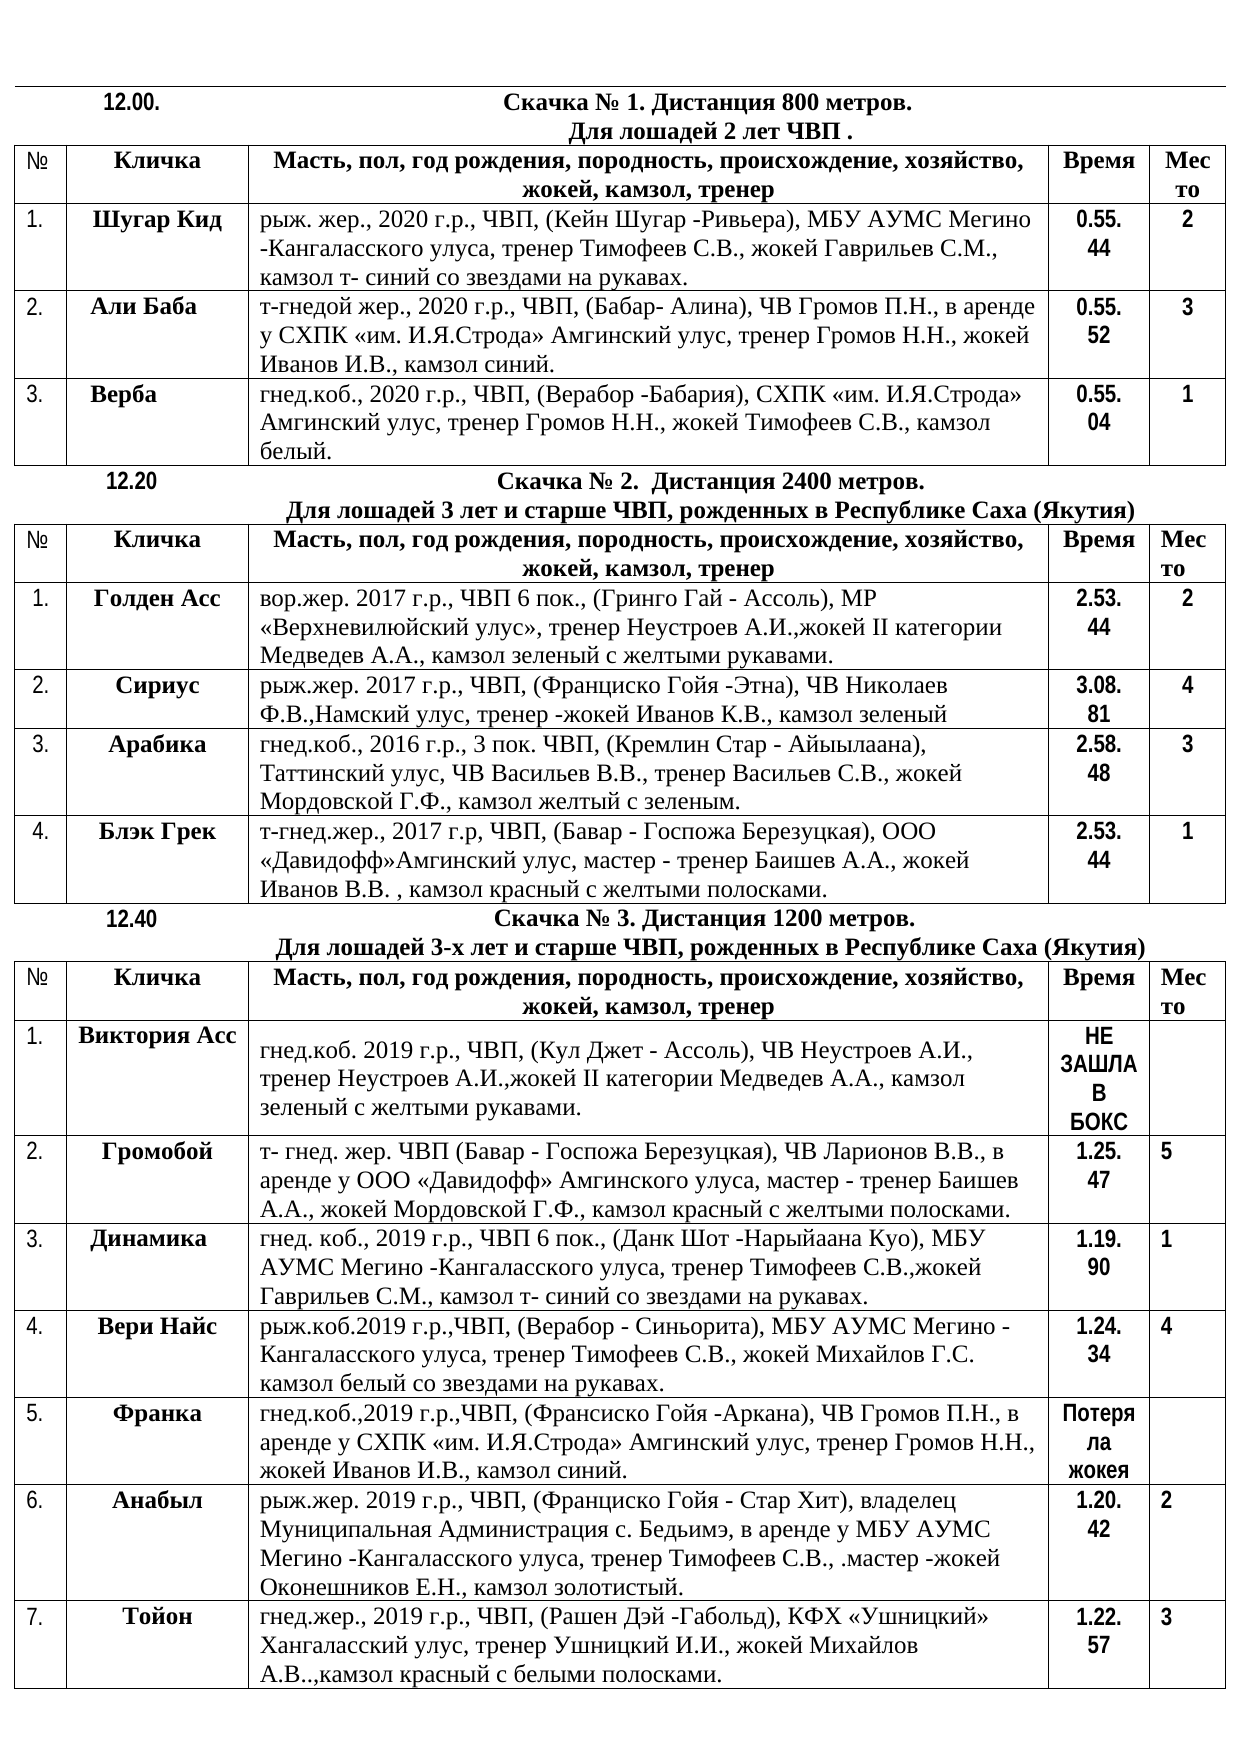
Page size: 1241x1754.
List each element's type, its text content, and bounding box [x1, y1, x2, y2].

table_cell 2. [15, 291, 66, 378]
table_cell Анабыл [67, 1485, 248, 1600]
table_cell 1. [15, 204, 66, 290]
table_header 12.00. [15, 87, 248, 144]
table_cell Громобой [67, 1136, 248, 1222]
table_cell 2. [15, 670, 66, 728]
table_cell Место [1150, 146, 1225, 203]
table_cell 2 [1150, 204, 1225, 290]
table_cell рыж. жер., 2020 г.р., ЧВП, (Кейн Шугар -Ривьера), МБУ АУМС Мегино -Кангаласского улуса, тренер Тимофеев С.В., жокей Гаврильев С.М., камзол т- синий со звездами на рукавах. [249, 204, 1048, 290]
table_cell вор.жер. 2017 г.р., ЧВП 6 пок., (Гринго Гай - Ассоль), МР «Верхневилюйский улус», тренер Неустроев А.И.,жокей II категории Медведев А.А., камзол зеленый с желтыми рукавами. [249, 583, 1048, 669]
table_cell 1. [15, 583, 66, 669]
table_cell 3 [1150, 729, 1225, 815]
table_cell № [15, 525, 66, 582]
table_cell [1150, 1021, 1225, 1135]
table_cell 3 [1150, 291, 1225, 378]
table_cell 1.22. 57 [1049, 1601, 1149, 1688]
table_cell 2.58. 48 [1049, 729, 1149, 815]
table_cell 0.55. 44 [1049, 204, 1149, 290]
table_cell гнед.жер., 2019 г.р., ЧВП, (Рашен Дэй -Габольд), КФХ «Ушницкий» Хангаласский улус, тренер Ушницкий И.И., жокей Михайлов А.В..,камзол красный с белыми полосками. [249, 1601, 1048, 1688]
table_cell гнед.коб.,2019 г.р.,ЧВП, (Франсиско Гойя -Аркана), ЧВ Громов П.Н., в аренде у СХПК «им. И.Я.Строда» Амгинский улус, тренер Громов Н.Н., жокей Иванов И.В., камзол синий. [249, 1398, 1048, 1484]
table_cell рыж.жер. 2017 г.р., ЧВП, (Франциско Гойя -Этна), ЧВ Николаев Ф.В.,Намский улус, тренер -жокей Иванов К.В., камзол зеленый [249, 670, 1048, 728]
table_cell 5 [1150, 1136, 1225, 1222]
table_cell 4. [15, 816, 66, 902]
table_header Скачка № 1. Дистанция 800 метров. Для лошадей 2 лет ЧВП . [248, 87, 1226, 144]
table_cell 12.20 [15, 466, 248, 523]
table_cell Блэк Грек [67, 816, 248, 902]
table_cell Масть, пол, год рождения, породность, происхождение, хозяйство, жокей, камзол, тренер [249, 146, 1048, 203]
table_cell Голден Асс [67, 583, 248, 669]
table_cell Динамика [67, 1224, 248, 1310]
table_cell № [15, 146, 66, 203]
table_cell Кличка [67, 962, 248, 1019]
table_cell рыж.жер. 2019 г.р., ЧВП, (Франциско Гойя - Стар Хит), владелец Муниципальная Администрация с. Бедьимэ, в аренде у МБУ АУМС Мегино -Кангаласского улуса, тренер Тимофеев С.В., .мастер -жокей Оконешников Е.Н., камзол золотистый. [249, 1485, 1048, 1600]
table_cell т-гнед.жер., 2017 г.р, ЧВП, (Бавар - Госпожа Березуцкая), ООО «Давидофф»Амгинский улус, мастер - тренер Баишев А.А., жокей Иванов В.В. , камзол красный с желтыми полосками. [249, 816, 1048, 902]
table_cell 3. [15, 1224, 66, 1310]
table_cell 2 [1150, 1485, 1225, 1600]
table_cell Кличка [67, 146, 248, 203]
table_cell 3 [1150, 1601, 1225, 1688]
table_cell 2. [15, 1136, 66, 1222]
table_cell Масть, пол, год рождения, породность, происхождение, хозяйство, жокей, камзол, тренер [249, 525, 1048, 582]
table_cell 4 [1150, 1311, 1225, 1397]
table_cell Франка [67, 1398, 248, 1484]
table_cell Тойон [67, 1601, 248, 1688]
table_cell Шугар Кид [67, 204, 248, 290]
table_cell 1.25. 47 [1049, 1136, 1149, 1222]
table_cell 3.08. 81 [1049, 670, 1149, 728]
table_cell 1.24. 34 [1049, 1311, 1149, 1397]
table_cell 3. [15, 379, 66, 465]
table_cell Скачка № 3. Дистанция 1200 метров. Для лошадей 3-х лет и старше ЧВП, рожденных в Республике Саха (Якутия) [248, 904, 1226, 961]
table_cell 1 [1150, 379, 1225, 465]
table_cell 5. [15, 1398, 66, 1484]
table_cell 0.55. 52 [1049, 291, 1149, 378]
table_cell 1 [1150, 816, 1225, 902]
table_cell 0.55. 04 [1049, 379, 1149, 465]
table_cell Арабика [67, 729, 248, 815]
table_cell гнед.коб., 2016 г.р., 3 пок. ЧВП, (Кремлин Стар - Айыылаана), Таттинский улус, ЧВ Васильев В.В., тренер Васильев С.В., жокей Мордовской Г.Ф., камзол желтый с зеленым. [249, 729, 1048, 815]
table_cell 7. [15, 1601, 66, 1688]
table_cell т- гнед. жер. ЧВП (Бавар - Госпожа Березуцкая), ЧВ Ларионов В.В., в аренде у ООО «Давидофф» Амгинского улуса, мастер - тренер Баишев А.А., жокей Мордовской Г.Ф., камзол красный с желтыми полосками. [249, 1136, 1048, 1222]
table_cell Кличка [67, 525, 248, 582]
table_cell Место [1150, 962, 1225, 1019]
table_cell № [15, 962, 66, 1019]
table_cell [1150, 1398, 1225, 1484]
table_cell Скачка № 2. Дистанция 2400 метров. Для лошадей 3 лет и старше ЧВП, рожденных в Республике Саха (Якутия) [248, 466, 1226, 523]
table_cell 1 [1150, 1224, 1225, 1310]
table_cell Время [1049, 525, 1149, 582]
table_cell 1.20. 42 [1049, 1485, 1149, 1600]
table_cell 1.19. 90 [1049, 1224, 1149, 1310]
table_cell 1. [15, 1021, 66, 1135]
table_cell 4. [15, 1311, 66, 1397]
table_cell 3. [15, 729, 66, 815]
table_cell рыж.коб.2019 г.р.,ЧВП, (Верабор - Синьорита), МБУ АУМС Мегино -Кангаласского улуса, тренер Тимофеев С.В., жокей Михайлов Г.С. камзол белый со звездами на рукавах. [249, 1311, 1048, 1397]
table_cell НЕ ЗАШЛА В БОКС [1049, 1021, 1149, 1135]
table_cell 2.53. 44 [1049, 816, 1149, 902]
table_cell Время [1049, 146, 1149, 203]
table_cell 4 [1150, 670, 1225, 728]
table_cell Верба [67, 379, 248, 465]
table_cell 2 [1150, 583, 1225, 669]
table_cell 6. [15, 1485, 66, 1600]
table_cell 2.53. 44 [1049, 583, 1149, 669]
table_cell Вери Найс [67, 1311, 248, 1397]
table_cell Сириус [67, 670, 248, 728]
table_cell Потеряла жокея [1049, 1398, 1149, 1484]
table_cell Место [1150, 525, 1225, 582]
table_cell Время [1049, 962, 1149, 1019]
table_cell гнед. коб., 2019 г.р., ЧВП 6 пок., (Данк Шот -Нарыйаана Куо), МБУ АУМС Мегино -Кангаласского улуса, тренер Тимофеев С.В.,жокей Гаврильев С.М., камзол т- синий со звездами на рукавах. [249, 1224, 1048, 1310]
table_cell Виктория Асс [67, 1021, 248, 1135]
table_cell Масть, пол, год рождения, породность, происхождение, хозяйство, жокей, камзол, тренер [249, 962, 1048, 1019]
table_cell гнед.коб. 2019 г.р., ЧВП, (Кул Джет - Ассоль), ЧВ Неустроев А.И., тренер Неустроев А.И.,жокей II категории Медведев А.А., камзол зеленый с желтыми рукавами. [249, 1021, 1048, 1135]
table_cell 12.40 [15, 904, 248, 961]
table_cell Али Баба [67, 291, 248, 378]
table_cell т-гнедой жер., 2020 г.р., ЧВП, (Бабар- Алина), ЧВ Громов П.Н., в аренде у СХПК «им. И.Я.Строда» Амгинский улус, тренер Громов Н.Н., жокей Иванов И.В., камзол синий. [249, 291, 1048, 378]
table_cell гнед.коб., 2020 г.р., ЧВП, (Верабор -Бабария), СХПК «им. И.Я.Строда» Амгинский улус, тренер Громов Н.Н., жокей Тимофеев С.В., камзол белый. [249, 379, 1048, 465]
